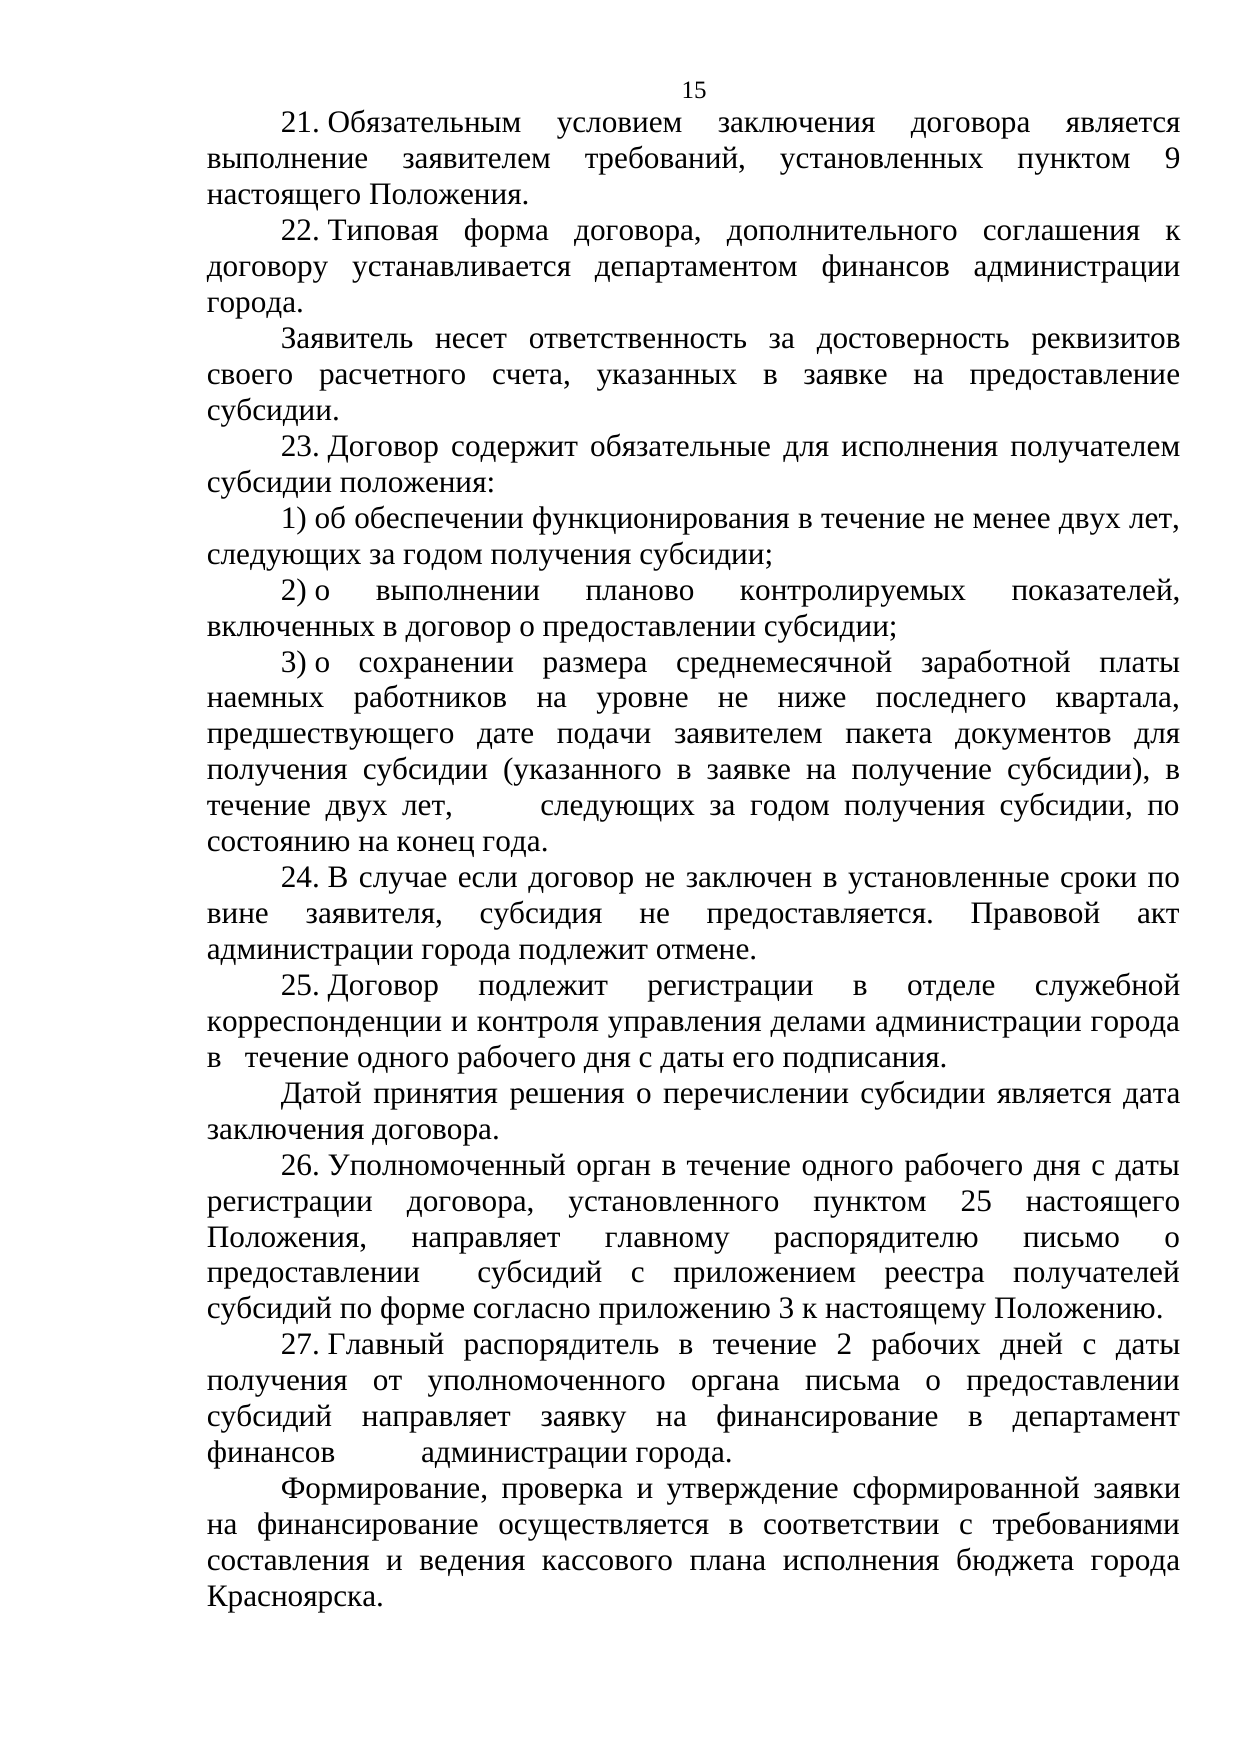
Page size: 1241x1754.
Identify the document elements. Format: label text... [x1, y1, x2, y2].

text 22. Типовая форма договора, дополнительного соглашения к договору устанавливается департаментом финансов администрации города. [207, 212, 1181, 319]
text Формирование, проверка и утверждение сформированной заявки на финансирование осуществляется в соответствии с требованиями составления и ведения кассового плана исполнения бюджета города Красноярска. [207, 1469, 1181, 1613]
text 23. Договор содержит обязательные для исполнения получателем субсидии положения: [207, 427, 1181, 499]
text Датой принятия решения о перечислении субсидии является дата заключения договора. [207, 1074, 1181, 1146]
text 25. Договор подлежит регистрации в отделе служебной корреспонденции и контроля управления делами администрации города в течение одного рабочего дня с даты его подписания. [207, 966, 1181, 1074]
text Заявитель несет ответственность за достоверность реквизитов своего расчетного счета, указанных в заявке на предоставление субсидии. [207, 319, 1181, 427]
text 2) о выполнении планово контролируемых показателей, включенных в договор о предоставлении субсидии; [207, 571, 1181, 643]
text 24. В случае если договор не заключен в установленные сроки по вине заявителя, субсидия не предоставляется. Правовой акт администрации города подлежит отмене. [207, 858, 1181, 966]
text 3) о сохранении размера среднемесячной заработной платы наемных работников на уровне не ниже последнего квартала, предшествующего дате подачи заявителем пакета документов для получения субсидии (указанного в заявке на получение субсидии), в течение двух лет, следующих за годом получения субсидии, по состоянию на конец года. [207, 643, 1181, 858]
text 26. Уполномоченный орган в течение одного рабочего дня с даты регистрации договора, установленного пунктом 25 настоящего Положения, направляет главному распорядителю письмо о предоставлении субсидий с приложением реестра получателей субсидий по форме согласно приложению 3 к настоящему Положению. [207, 1146, 1181, 1326]
text 21. Обязательным условием заключения договора является выполнение заявителем требований, установленных пунктом 9 настоящего Положения. [207, 104, 1181, 212]
text 1) об обеспечении функционирования в течение не менее двух лет, следующих за годом получения субсидии; [207, 499, 1181, 571]
text 27. Главный распорядитель в течение 2 рабочих дней с даты получения от уполномоченного органа письма о предоставлении субсидий направляет заявку на финансирование в департамент финансов администрации города. [207, 1326, 1181, 1469]
